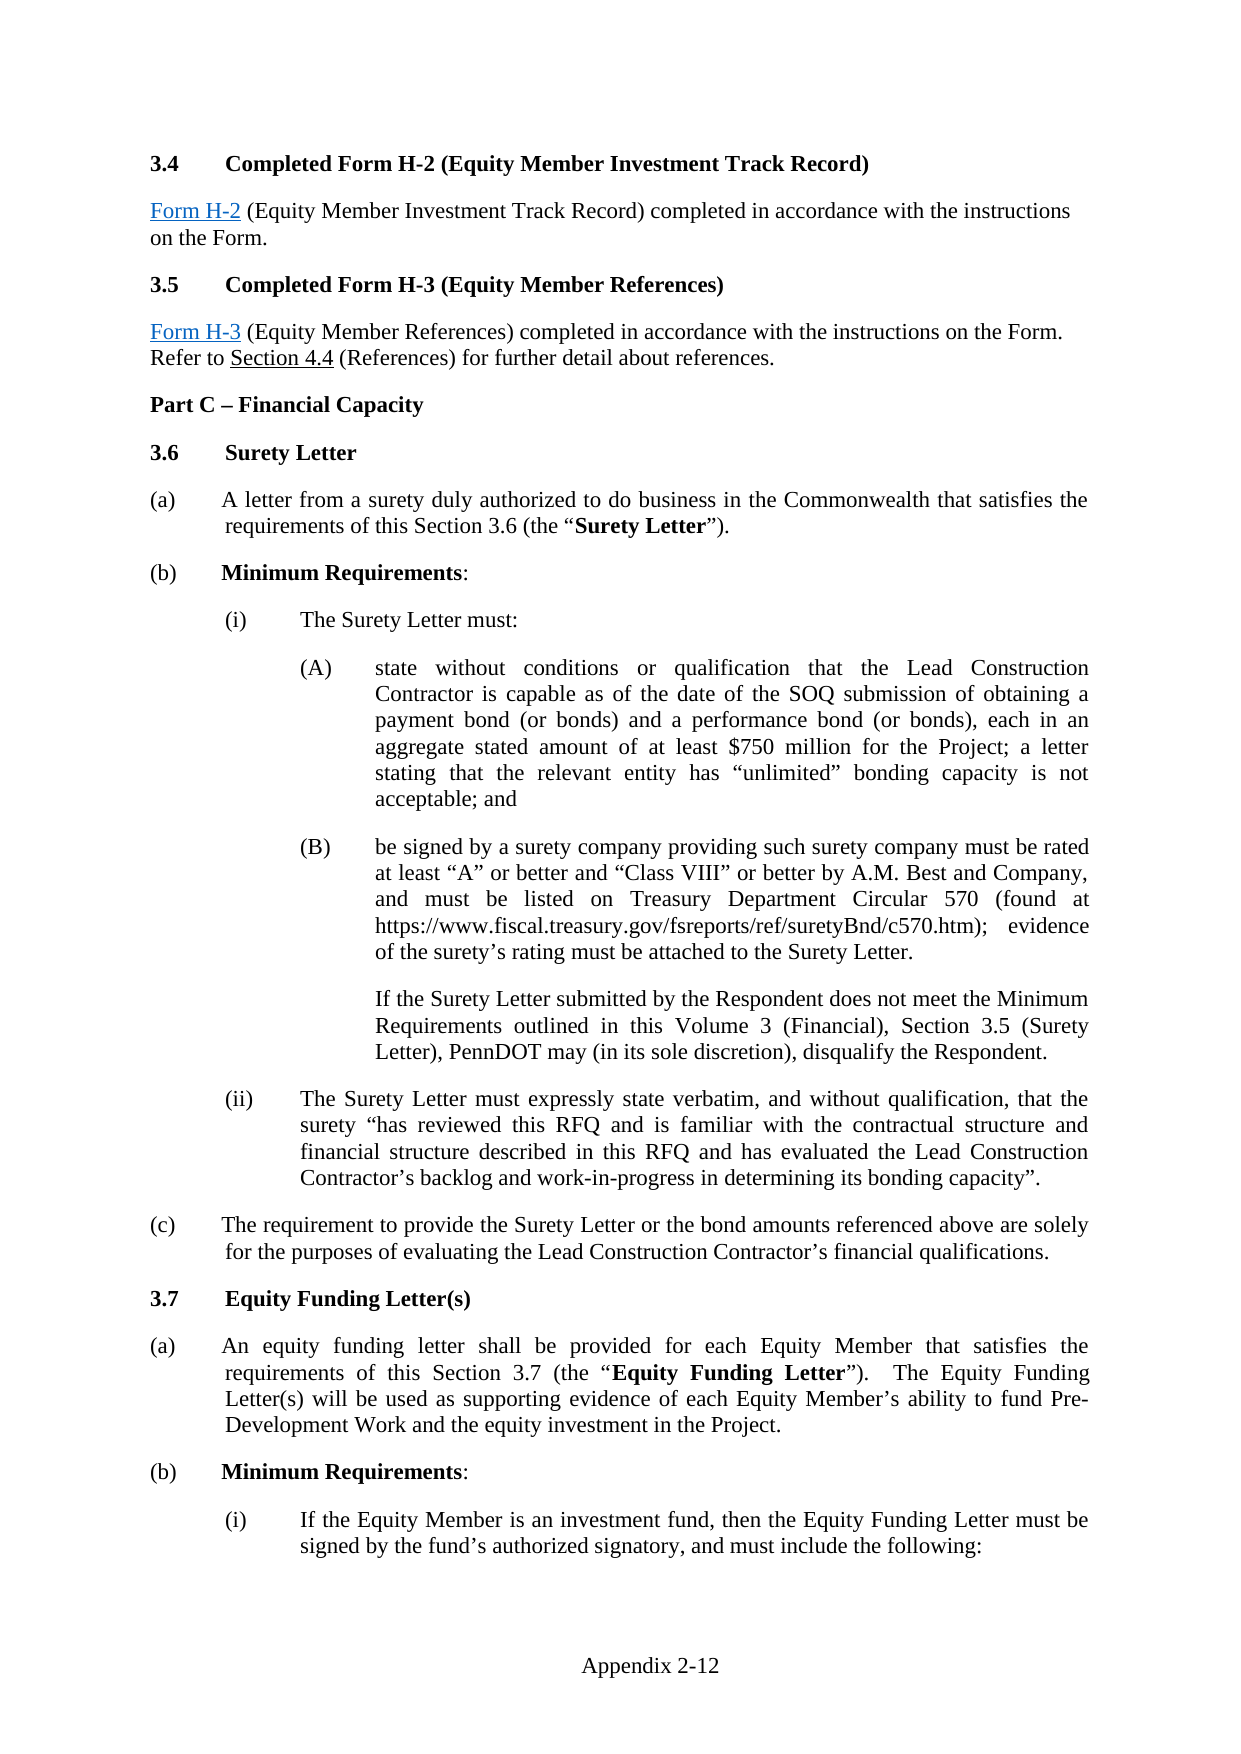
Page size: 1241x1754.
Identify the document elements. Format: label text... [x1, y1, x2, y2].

text Form H-2 (Equity Member Investment Track Record) completed in accordance with the instructions on the Form. [150, 197, 1090, 250]
text A letter from a surety duly authorized to do business in the Commonwealth that satisfies the requirements of this Section 3.6 (the “Surety Letter”). [150, 486, 1090, 538]
text The Surety Letter must: [225, 607, 1090, 633]
text 3.6 Surety Letter [150, 439, 1090, 465]
text Minimum Requirements: [150, 559, 1090, 586]
text Form H-3 (Equity Member References) completed in accordance with the instructions on the Form. Refer to Section 4.4 (References) for further detail about references. [150, 318, 1090, 371]
text Part C – Financial Capacity [150, 391, 1090, 418]
list An equity funding letter shall be provided for each Equity Member that satisfies the requirements of this Section 3.7 (the “Equity Funding Letter”). The Equity Funding Letter(s) will be used as supporting evidence of each Equity Member’s ability to fund Pre-Development Work and the equity investment in the Project. [150, 1332, 1090, 1438]
text The requirement to provide the Surety Letter or the bond amounts referenced above are solely for the purposes of evaluating the Lead Construction Contractor’s financial qualifications. [150, 1211, 1090, 1264]
text 3.7 Equity Funding Letter(s) [150, 1285, 1090, 1311]
text be signed by a surety company providing such surety company must be rated at least “A” or better and “Class VIII” or better by A.M. Best and Company, and must be listed on Treasury Department Circular 570 (found at https://www.fiscal.treasury.gov/fsreports/ref/suretyBnd/c570.htm); evidence of the surety’s rating must be attached to the Surety Letter. [300, 833, 1090, 964]
text The Surety Letter must expressly state verbatim, and without qualification, that the surety “has reviewed this RFQ and is familiar with the contractual structure and financial structure described in this RFQ and has evaluated the Lead Construction Contractor’s backlog and work-in-progress in determining its bonding capacity”. [225, 1085, 1090, 1191]
list If the Equity Member is an investment fund, then the Equity Funding Letter must be signed by the fund’s authorized signatory, and must include the following: [225, 1506, 1090, 1558]
list Minimum Requirements: [150, 1458, 1090, 1485]
list If the Surety Letter submitted by the Respondent does not meet the Minimum Requirements outlined in this Volume 3 (Financial), Section 3.5 (Surety Letter), PennDOT may (in its sole discretion), disqualify the Respondent. [375, 985, 1090, 1064]
text 3.4 Completed Form H-2 (Equity Member Investment Track Record) [150, 150, 1090, 176]
text state without conditions or qualification that the Lead Construction Contractor is capable as of the date of the SOQ submission of obtaining a payment bond (or bonds) and a performance bond (or bonds), each in an aggregate stated amount of at least $750 million for the Project; a letter stating that the relevant entity has “unlimited” bonding capacity is not acceptable; and [300, 654, 1090, 812]
text 3.5 Completed Form H-3 (Equity Member References) [150, 271, 1090, 297]
